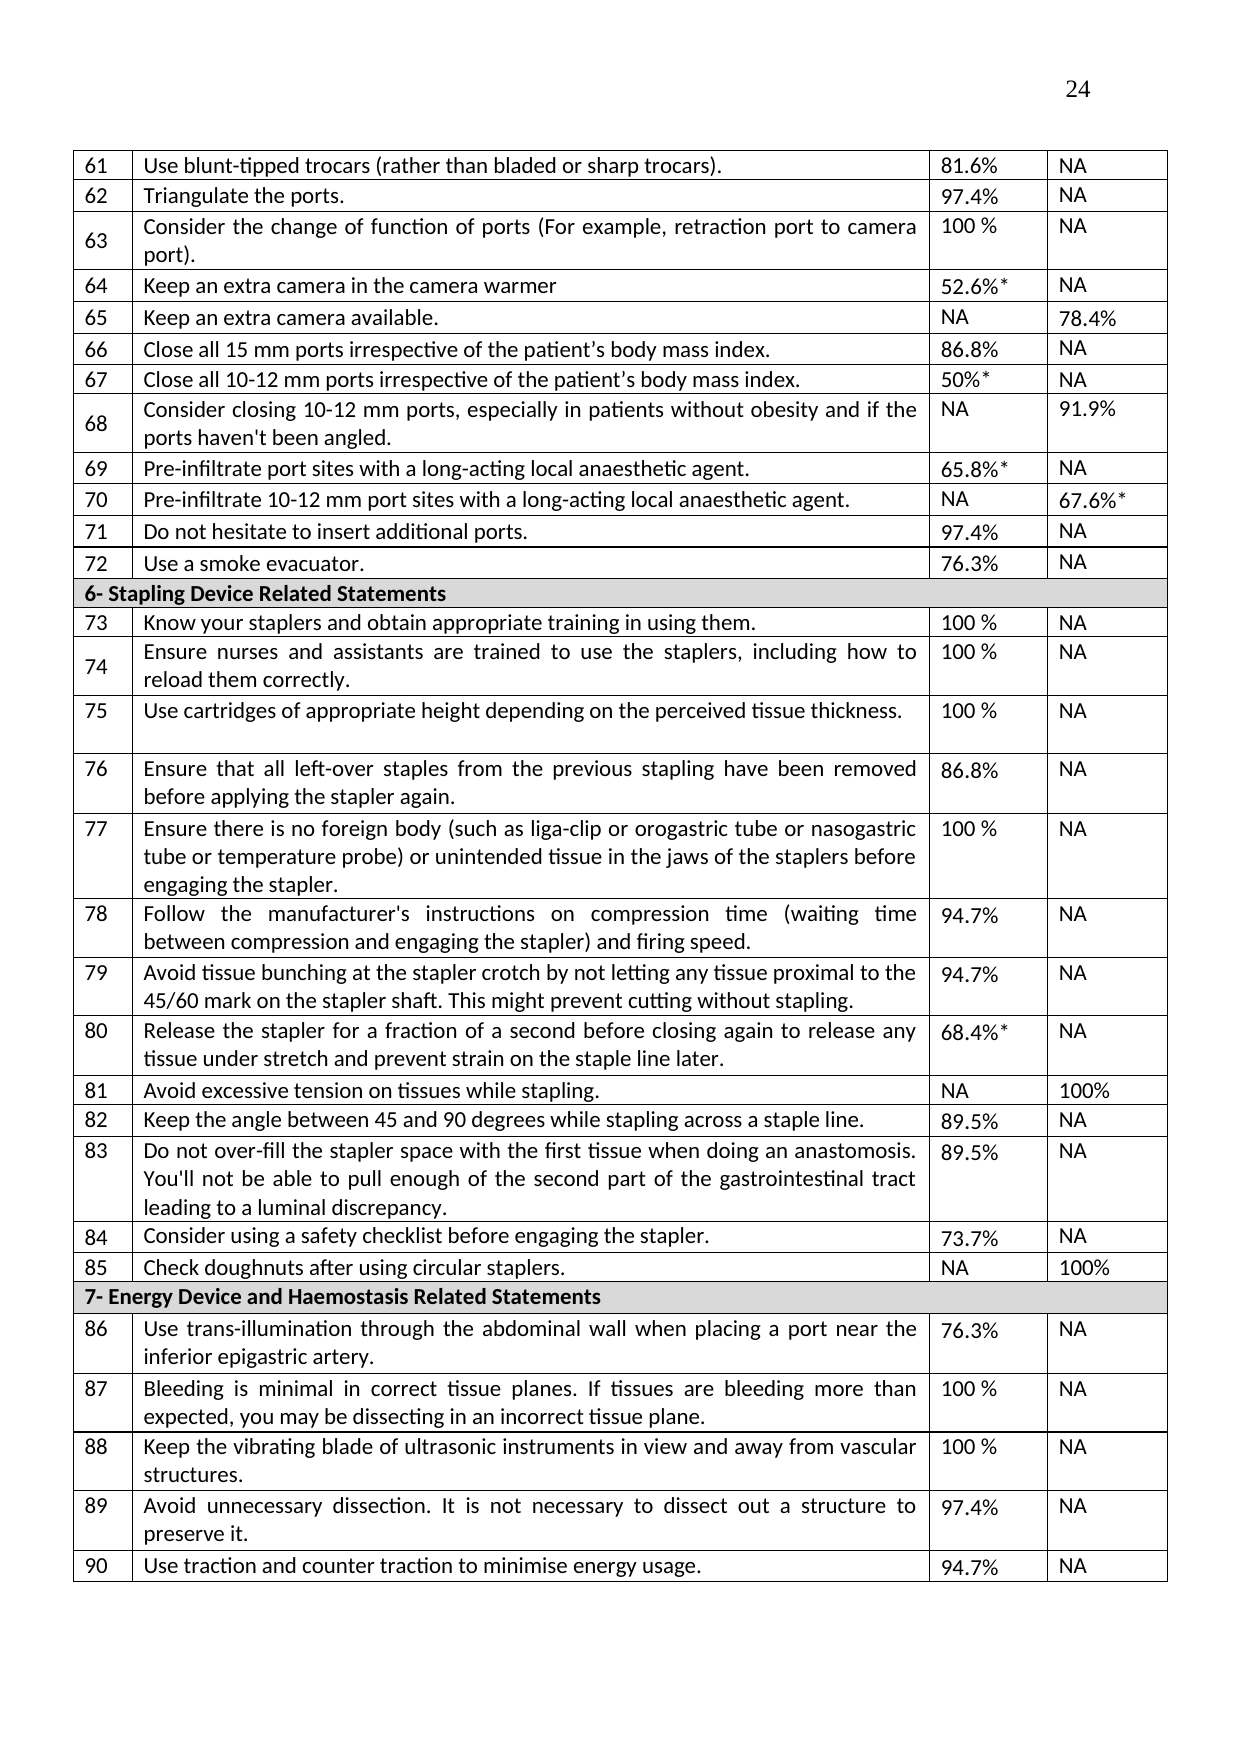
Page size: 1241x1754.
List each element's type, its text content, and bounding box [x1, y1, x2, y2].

table_cell 62 [74, 180, 132, 211]
table_cell NA [930, 394, 1047, 452]
table_cell 66 [74, 334, 132, 364]
table_cell NA [1048, 696, 1167, 753]
table_cell Avoid unnecessary dissection. It is not necessary to dissect out a structure to preserve it. [133, 1491, 929, 1550]
table_cell 100 % [930, 1433, 1047, 1490]
table_cell Keep the angle between 45 and 90 degrees while stapling across a staple line. [133, 1105, 929, 1136]
table_cell 89.5% [930, 1105, 1047, 1136]
table_cell 100 % [930, 814, 1047, 898]
table_cell 80 [74, 1016, 132, 1075]
table_cell NA [1048, 334, 1167, 364]
table_cell 73.7% [930, 1222, 1047, 1252]
table_cell NA [1048, 212, 1167, 269]
table_cell NA [1048, 1491, 1167, 1550]
table_cell NA [1048, 958, 1167, 1015]
table_cell NA [1048, 516, 1167, 546]
table_cell NA [930, 1076, 1047, 1104]
table_cell NA [930, 302, 1047, 332]
table_cell NA [1048, 1105, 1167, 1136]
table_cell Avoid tissue bunching at the stapler crotch by not letting any tissue proximal to the 45/60 mark on the stapler shaft. This might prevent cutting without stapling. [133, 958, 929, 1015]
table_cell 78.4% [1048, 302, 1167, 332]
table_cell NA [1048, 1016, 1167, 1075]
table_cell 94.7% [930, 899, 1047, 957]
table_cell 77 [74, 814, 132, 898]
table_cell 100 % [930, 696, 1047, 753]
table_cell NA [1048, 548, 1167, 578]
table_cell 65.8%* [930, 453, 1047, 483]
table_cell 86.8% [930, 334, 1047, 364]
table_cell 100% [1048, 1253, 1167, 1281]
table_cell NA [1048, 453, 1167, 483]
table_cell NA [1048, 608, 1167, 636]
table_cell 85 [74, 1253, 132, 1281]
table_cell Check doughnuts after using circular staplers. [133, 1253, 929, 1281]
table_cell 94.7% [930, 1551, 1047, 1581]
table_cell Use traction and counter traction to minimise energy usage. [133, 1551, 929, 1581]
table_cell 97.4% [930, 1491, 1047, 1550]
table_cell Ensure nurses and assistants are trained to use the staplers, including how to reload them correctly. [133, 637, 929, 695]
table_cell 82 [74, 1105, 132, 1136]
table_cell NA [1048, 270, 1167, 301]
table_cell 100% [1048, 1076, 1167, 1104]
table_cell NA [1048, 814, 1167, 898]
table_cell 70 [74, 484, 132, 515]
table_cell 91.9% [1048, 394, 1167, 452]
table_cell 88 [74, 1433, 132, 1490]
table_cell 69 [74, 453, 132, 483]
table_cell 86.8% [930, 754, 1047, 813]
table_cell 73 [74, 608, 132, 636]
table_cell 87 [74, 1374, 132, 1431]
table_cell 79 [74, 958, 132, 1015]
table_cell NA [1048, 180, 1167, 211]
table_cell 72 [74, 548, 132, 578]
table_cell NA [1048, 1137, 1167, 1221]
table_cell NA [1048, 899, 1167, 957]
table_cell 97.4% [930, 516, 1047, 546]
table_cell 84 [74, 1222, 132, 1252]
table_cell 90 [74, 1551, 132, 1581]
table_cell 100 % [930, 1374, 1047, 1431]
table_cell Ensure there is no foreign body (such as liga-clip or orogastric tube or nasogastric tube or temperature probe) or unintended tissue in the jaws of the staplers before engaging the stapler. [133, 814, 929, 898]
table_cell 78 [74, 899, 132, 957]
table_cell 67.6%* [1048, 484, 1167, 515]
table_cell Close all 15 mm ports irrespective of the patient’s body mass index. [133, 334, 929, 364]
table_cell 76.3% [930, 548, 1047, 578]
table_cell 75 [74, 696, 132, 753]
table_cell 81 [74, 1076, 132, 1104]
table_cell 71 [74, 516, 132, 546]
table_cell 97.4% [930, 180, 1047, 211]
table_cell 67 [74, 365, 132, 393]
table_cell 68 [74, 394, 132, 452]
table_cell 94.7% [930, 958, 1047, 1015]
table_cell NA [1048, 365, 1167, 393]
table_cell Triangulate the ports. [133, 180, 929, 211]
table_cell 86 [74, 1314, 132, 1373]
table_cell Follow the manufacturer's instructions on compression time (waiting time between compression and engaging the stapler) and firing speed. [133, 899, 929, 957]
table_cell Use trans-illumination through the abdominal wall when placing a port near the inferior epigastric artery. [133, 1314, 929, 1373]
table_cell 83 [74, 1137, 132, 1221]
table_cell Pre-infiltrate port sites with a long-acting local anaesthetic agent. [133, 453, 929, 483]
table_cell Ensure that all left-over staples from the previous stapling have been removed before applying the stapler again. [133, 754, 929, 813]
table_cell Keep an extra camera available. [133, 302, 929, 332]
table_cell 7- Energy Device and Haemostasis Related Statements [74, 1282, 1167, 1313]
table_cell 89.5% [930, 1137, 1047, 1221]
table_cell 100 % [930, 637, 1047, 695]
table_cell Close all 10-12 mm ports irrespective of the patient’s body mass index. [133, 365, 929, 393]
table_cell Avoid excessive tension on tissues while stapling. [133, 1076, 929, 1104]
table_cell Bleeding is minimal in correct tissue planes. If tissues are bleeding more than expected, you may be dissecting in an incorrect tissue plane. [133, 1374, 929, 1431]
table_cell Use a smoke evacuator. [133, 548, 929, 578]
table_cell 52.6%* [930, 270, 1047, 301]
table_cell 50%* [930, 365, 1047, 393]
table_cell Know your staplers and obtain appropriate training in using them. [133, 608, 929, 636]
table_cell NA [1048, 151, 1167, 179]
table_cell 65 [74, 302, 132, 332]
table_cell NA [1048, 637, 1167, 695]
table_cell NA [1048, 1222, 1167, 1252]
table_cell 100 % [930, 608, 1047, 636]
table_cell 76 [74, 754, 132, 813]
table_cell Keep the vibrating blade of ultrasonic instruments in view and away from vascular structures. [133, 1433, 929, 1490]
table_cell NA [1048, 1374, 1167, 1431]
table_cell Consider closing 10-12 mm ports, especially in patients without obesity and if the ports haven't been angled. [133, 394, 929, 452]
table_cell Do not over-fill the stapler space with the first tissue when doing an anastomosis. You'll not be able to pull enough of the second part of the gastrointestinal tract leading to a luminal discrepancy. [133, 1137, 929, 1221]
table_cell Pre-infiltrate 10-12 mm port sites with a long-acting local anaesthetic agent. [133, 484, 929, 515]
table_cell 76.3% [930, 1314, 1047, 1373]
table_cell Release the stapler for a fraction of a second before closing again to release any tissue under stretch and prevent strain on the staple line later. [133, 1016, 929, 1075]
table_cell 89 [74, 1491, 132, 1550]
table_cell 61 [74, 151, 132, 179]
table_cell 74 [74, 637, 132, 695]
table_cell NA [930, 484, 1047, 515]
table_cell 64 [74, 270, 132, 301]
table_cell 81.6% [930, 151, 1047, 179]
table_cell Use cartridges of appropriate height depending on the perceived tissue thickness. [133, 696, 929, 753]
table_cell NA [1048, 1433, 1167, 1490]
table_cell Do not hesitate to insert additional ports. [133, 516, 929, 546]
table_cell 6- Stapling Device Related Statements [74, 579, 1167, 607]
table_cell Use blunt-tipped trocars (rather than bladed or sharp trocars). [133, 151, 929, 179]
table_cell NA [1048, 1551, 1167, 1581]
table_cell 100 % [930, 212, 1047, 269]
table_cell 63 [74, 212, 132, 269]
table_cell NA [1048, 1314, 1167, 1373]
table_cell NA [1048, 754, 1167, 813]
table_cell NA [930, 1253, 1047, 1281]
table_cell Consider using a safety checklist before engaging the stapler. [133, 1222, 929, 1252]
table_cell Keep an extra camera in the camera warmer [133, 270, 929, 301]
table_cell Consider the change of function of ports (For example, retraction port to camera port). [133, 212, 929, 269]
table_cell 68.4%* [930, 1016, 1047, 1075]
